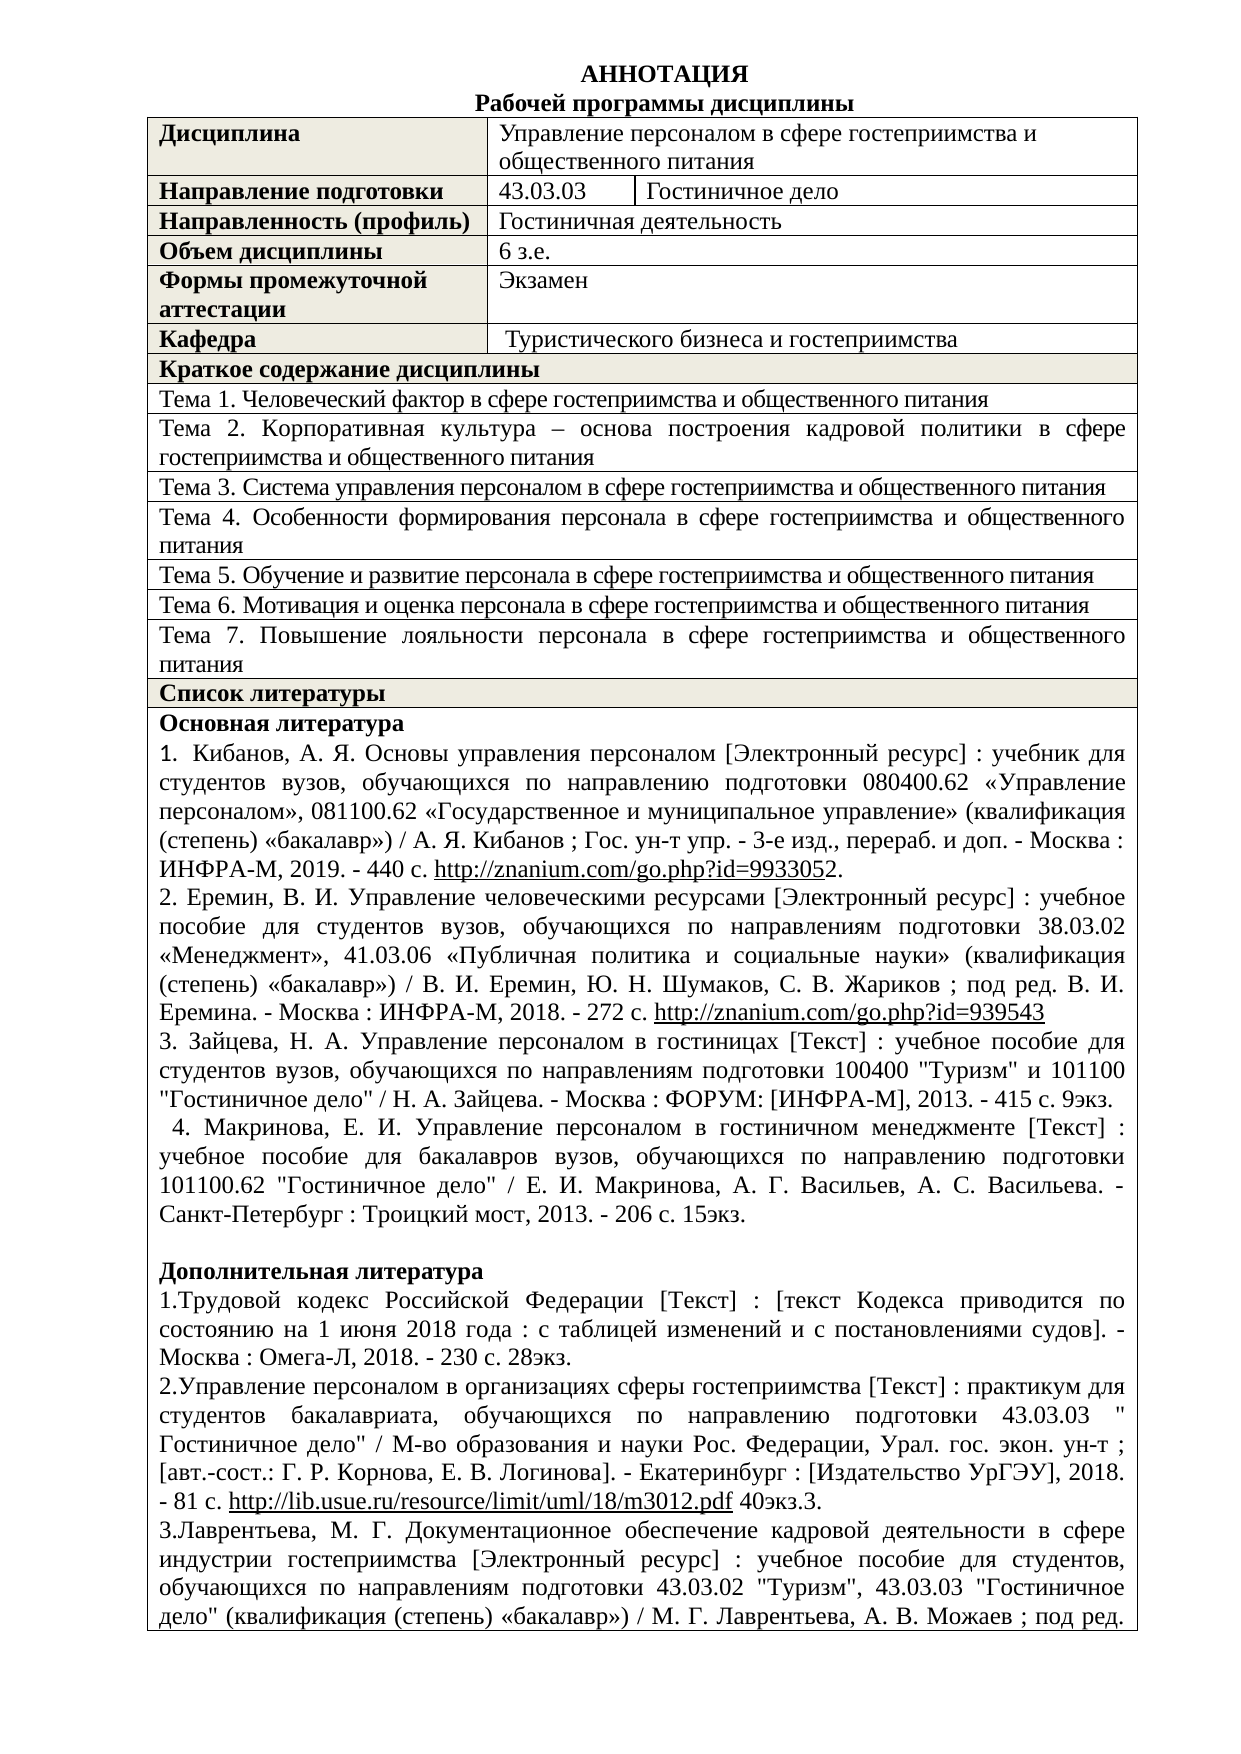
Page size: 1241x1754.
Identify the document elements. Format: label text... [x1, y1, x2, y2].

table_cell Гостиничное дело [636, 176, 1137, 205]
table_cell Список литературы [148, 679, 1137, 707]
table_cell Тема 3. Система управления персоналом в сфере гостеприимства и общественного питания [148, 472, 1137, 501]
table_cell Тема 7. Повышение лояльности персонала в сфере гостеприимства и общественного питания [148, 620, 1137, 677]
table_cell Формы промежуточной аттестации [148, 266, 487, 323]
table_cell Гостиничная деятельность [488, 206, 1137, 235]
table_cell Экзамен [488, 266, 1137, 323]
table_cell Объем дисциплины [148, 236, 487, 264]
table_cell Тема 1. Человеческий фактор в сфере гостеприимства и общественного питания [148, 384, 1137, 412]
table_cell Тема 2. Корпоративная культура – основа построения кадровой политики в сфере гостеприимства и общественного питания [148, 414, 1137, 471]
table_cell Тема 6. Мотивация и оценка персонала в сфере гостеприимства и общественного питания [148, 590, 1137, 619]
table_cell Кафедра [148, 324, 487, 353]
table_cell Направленность (профиль) [148, 206, 487, 235]
table_header Дисциплина [148, 118, 487, 175]
table_cell Направление подготовки [148, 176, 487, 205]
table_header Управление персоналом в сфере гостеприимства и общественного питания [488, 118, 1137, 175]
text АННОТАЦИЯ [177, 59, 1152, 88]
table_cell Тема 5. Обучение и развитие персонала в сфере гостеприимства и общественного питания [148, 560, 1137, 589]
text Рабочей программы дисциплины [177, 88, 1152, 117]
table_cell 6 з.е. [488, 236, 1137, 264]
table_cell Краткое содержание дисциплины [148, 354, 1137, 383]
table_cell Туристического бизнеса и гостеприимства [488, 324, 1137, 353]
table_cell 43.03.03 [488, 176, 634, 205]
table_cell Тема 4. Особенности формирования персонала в сфере гостеприимства и общественного питания [148, 502, 1137, 559]
